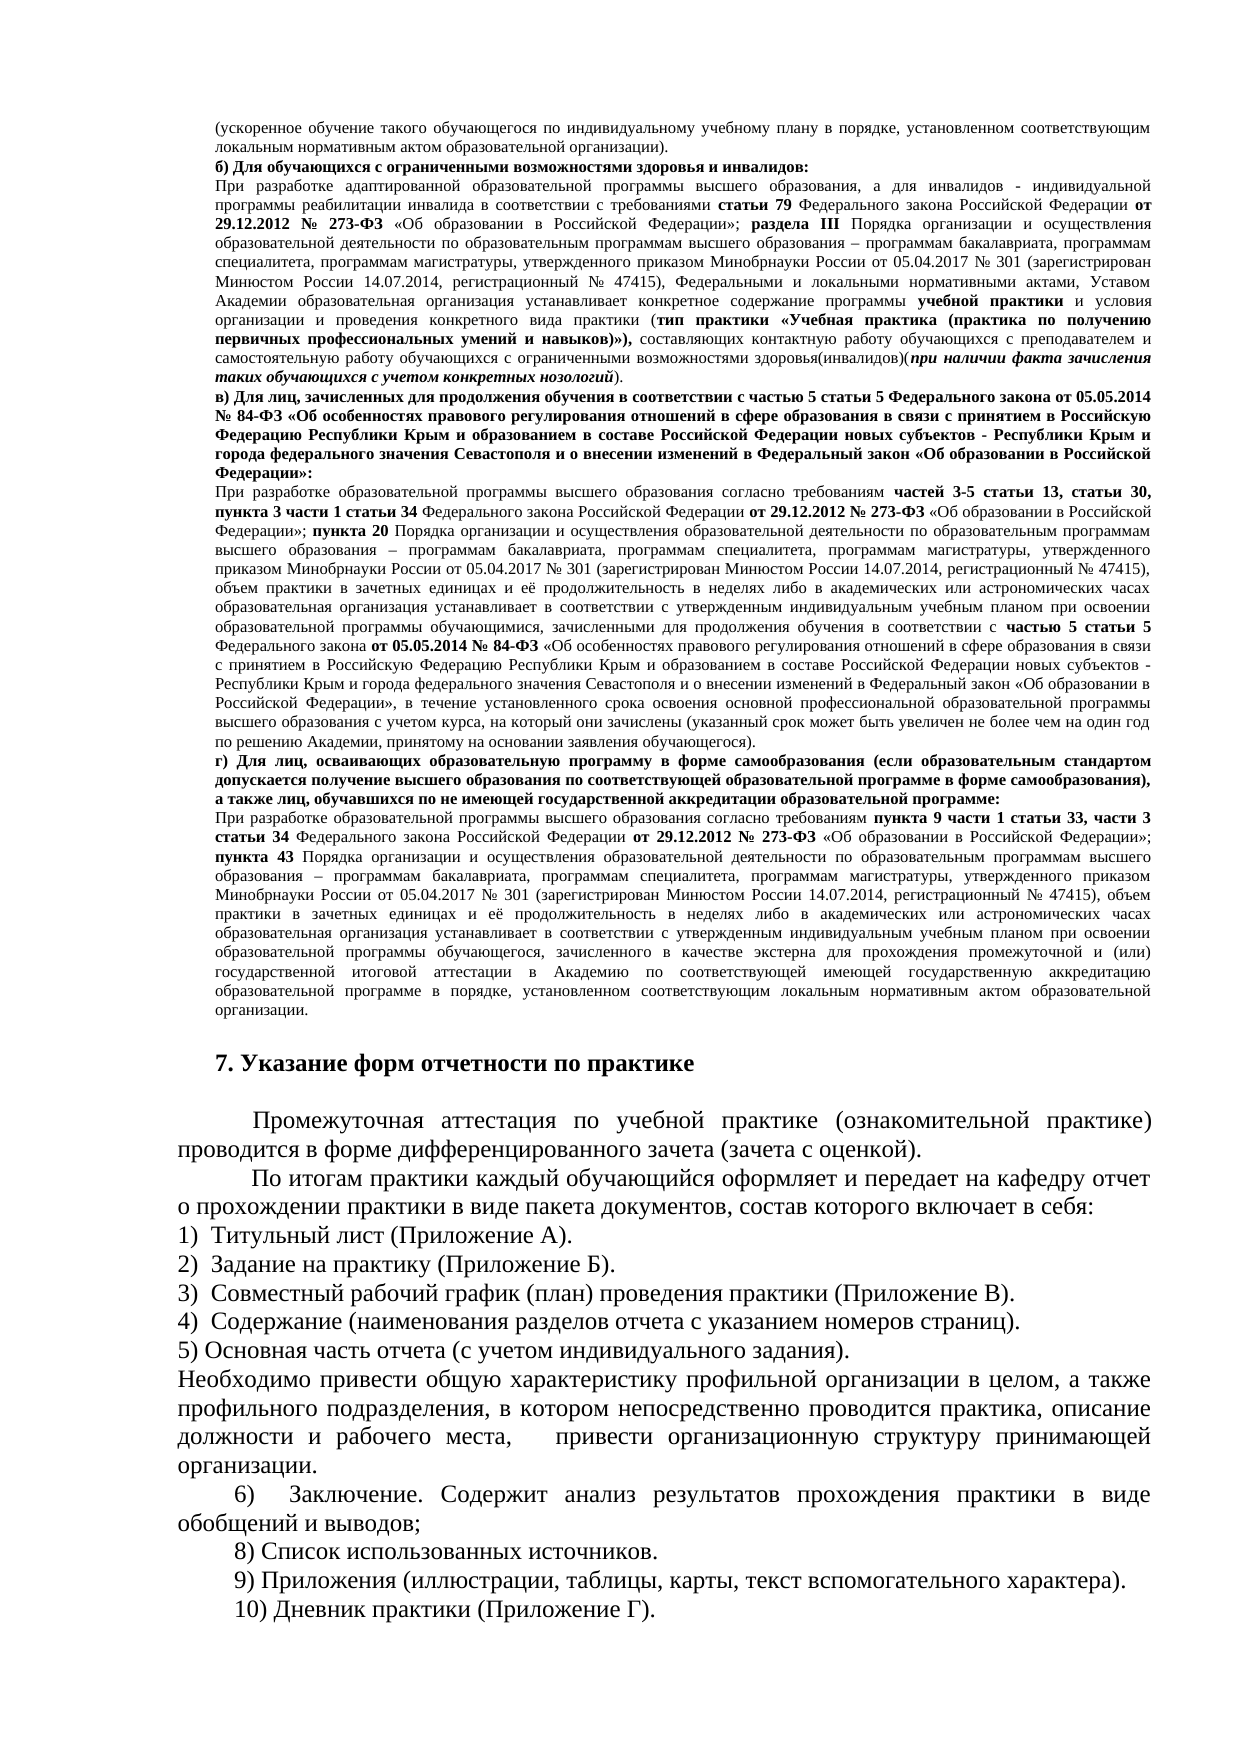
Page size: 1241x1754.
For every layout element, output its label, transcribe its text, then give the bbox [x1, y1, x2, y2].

text 5) Основная часть отчета (с учетом индивидуального задания). [177, 1335, 1152, 1364]
text 3) Совместный рабочий график (план) проведения практики (Приложение В). [177, 1278, 1152, 1306]
text 9) Приложения (иллюстрации, таблицы, карты, текст вспомогательного характера). [177, 1565, 1152, 1594]
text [215, 118, 1152, 156]
text 7. Указание форм отчетности по практике [177, 1048, 1152, 1076]
text Промежуточная аттестация по учебной практике (ознакомительной практике) проводится в форме дифференцированного зачета (зачета с оценкой). [177, 1105, 1152, 1163]
text При разработке адаптированной образовательной программы высшего образования, а для инвалидов - индивидуальной программы реабилитации инвалида в соответствии с требованиями статьи 79 Федерального закона Российской Федерации от 29.12.2012 № 273-ФЗ «Об образовании в Российской Федерации»; раздела III Порядка организации и осуществления образовательной деятельности по образовательным программам высшего образования – программам бакалавриата, программам специалитета, программам магистратуры, утвержденного приказом Минобрнауки России от 05.04.2017 № 301 (зарегистрирован Минюстом России 14.07.2014, регистрационный № 47415), Федеральными и локальными нормативными актами, Уставом Академии образовательная организация устанавливает конкретное содержание программы учебной практики и условия организации и проведения конкретного вида практики (тип практики «Учебная практика (практика по получению первичных профессиональных умений и навыков)»), составляющих контактную работу обучающихся с преподавателем и самостоятельную работу обучающихся с ограниченными возможностями здоровья(инвалидов)(при наличии факта зачисления таких обучающихся с учетом конкретных нозологий). [215, 176, 1152, 386]
text 6) Заключение. Содержит анализ результатов прохождения практики в виде обобщений и выводов; [177, 1479, 1152, 1536]
text При разработке образовательной программы высшего образования согласно требованиям пункта 9 части 1 статьи 33, части 3 статьи 34 Федерального закона Российской Федерации от 29.12.2012 № 273-ФЗ «Об образовании в Российской Федерации»; пункта 43 Порядка организации и осуществления образовательной деятельности по образовательным программам высшего образования – программам бакалавриата, программам специалитета, программам магистратуры, утвержденного приказом Минобрнауки России от 05.04.2017 № 301 (зарегистрирован Минюстом России 14.07.2014, регистрационный № 47415), объем практики в зачетных единицах и её продолжительность в неделях либо в академических или астрономических часах образовательная организация устанавливает в соответствии с утвержденным индивидуальным учебным планом при освоении образовательной программы обучающегося, зачисленного в качестве экстерна для прохождения промежуточной и (или) государственной итоговой аттестации в Академию по соответствующей имеющей государственную аккредитацию образовательной программе в порядке, установленном соответствующим локальным нормативным актом образовательной организации. [215, 808, 1152, 1019]
text 10) Дневник практики (Приложение Г). [177, 1594, 1152, 1623]
text 2) Задание на практику (Приложение Б). [177, 1249, 1152, 1278]
text б) Для обучающихся с ограниченными возможностями здоровья и инвалидов: [215, 156, 1152, 176]
text г) Для лиц, осваивающих образовательную программу в форме самообразования (если образовательным стандартом допускается получение высшего образования по соответствующей образовательной программе в форме самообразования), а также лиц, обучавшихся по не имеющей государственной аккредитации образовательной программе: [215, 751, 1152, 808]
text 8) Список использованных источников. [177, 1536, 1152, 1565]
text Необходимо привести общую характеристику профильной организации в целом, а также профильного подразделения, в котором непосредственно проводится практика, описание должности и рабочего места, привести организационную структуру принимающей организации. [177, 1364, 1152, 1479]
text При разработке образовательной программы высшего образования согласно требованиям частей 3-5 статьи 13, статьи 30, пункта 3 части 1 статьи 34 Федерального закона Российской Федерации от 29.12.2012 № 273-ФЗ «Об образовании в Российской Федерации»; пункта 20 Порядка организации и осуществления образовательной деятельности по образовательным программам высшего образования – программам бакалавриата, программам специалитета, программам магистратуры, утвержденного приказом Минобрнауки России от 05.04.2017 № 301 (зарегистрирован Минюстом России 14.07.2014, регистрационный № 47415), объем практики в зачетных единицах и её продолжительность в неделях либо в академических или астрономических часах образовательная организация устанавливает в соответствии с утвержденным индивидуальным учебным планом при освоении образовательной программы обучающимися, зачисленными для продолжения обучения в соответствии с частью 5 статьи 5 Федерального закона от 05.05.2014 № 84-ФЗ «Об особенностях правового регулирования отношений в сфере образования в связи с принятием в Российскую Федерацию Республики Крым и образованием в составе Российской Федерации новых субъектов - Республики Крым и города федерального значения Севастополя и о внесении изменений в Федеральный закон «Об образовании в Российской Федерации», в течение установленного срока освоения основной профессиональной образовательной программы высшего образования с учетом курса, на который они зачислены (указанный срок может быть увеличен не более чем на один год по решению Академии, принятому на основании заявления обучающегося). [215, 482, 1152, 751]
text 4) Содержание (наименования разделов отчета с указанием номеров страниц). [177, 1306, 1152, 1335]
text в) Для лиц, зачисленных для продолжения обучения в соответствии с частью 5 статьи 5 Федерального закона от 05.05.2014 № 84-ФЗ «Об особенностях правового регулирования отношений в сфере образования в связи с принятием в Российскую Федерацию Республики Крым и образованием в составе Российской Федерации новых субъектов - Республики Крым и города федерального значения Севастополя и о внесении изменений в Федеральный закон «Об образовании в Российской Федерации»: [215, 386, 1152, 482]
text 1) Титульный лист (Приложение А). [177, 1220, 1152, 1249]
text По итогам практики каждый обучающийся оформляет и передает на кафедру отчет о прохождении практики в виде пакета документов, состав которого включает в себя: [177, 1163, 1152, 1220]
